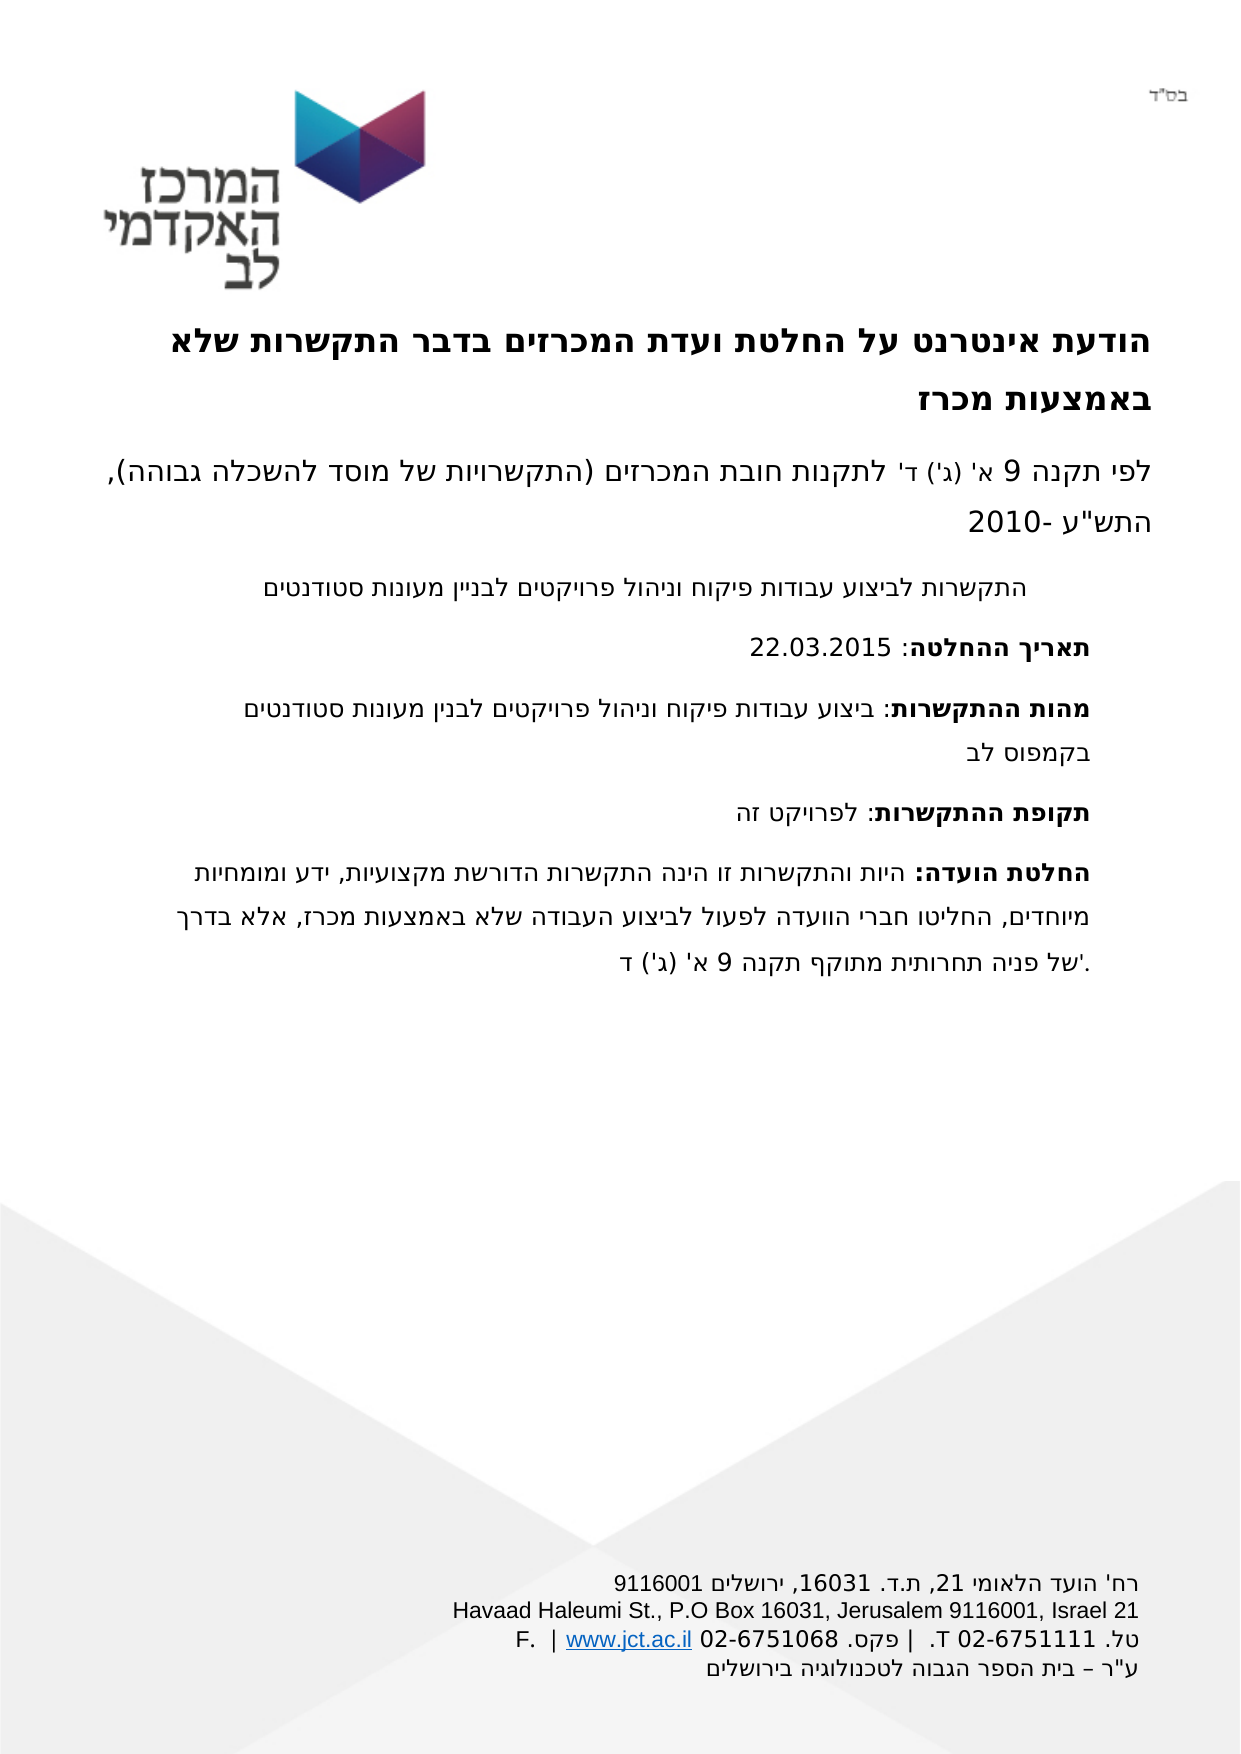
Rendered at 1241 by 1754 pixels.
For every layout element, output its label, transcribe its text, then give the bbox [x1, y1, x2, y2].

picture [15, 0, 1241, 319]
text תאריך ההחלטה: 22.03.2015 [162, 633, 1090, 663]
text התקשרות לביצוע עבודות פיקוח וניהול פרויקטים לבניין מעונות סטודנטים [200, 573, 1090, 602]
text לפי תקנה 9 א' (ג') ד' לתקנות חובת המכרזים (התקשרויות של מוסד להשכלה גבוהה), התש"ע -2010 [103, 454, 1152, 539]
text תקופת ההתקשרות: לפרויקט זה [162, 798, 1090, 827]
text הודעת אינטרנט על החלטת ועדת המכרזים בדבר התקשרות שלא באמצעות מכרז [15, 321, 1152, 418]
text מהות ההתקשרות: ביצוע עבודות פיקוח וניהול פרויקטים לבנין מעונות סטודנטים בקמפוס לב [162, 694, 1090, 767]
picture [0, 1181, 1241, 1754]
text החלטת הועדה: היות והתקשרות זו הינה התקשרות הדורשת מקצועיות, ידע ומומחיות מיוחדים, החליטו חברי הוועדה לפעול לביצוע העבודה שלא באמצעות מכרז, אלא בדרך של פניה תחרותית מתוקף תקנה 9 א' (ג') ד'. [162, 858, 1090, 977]
